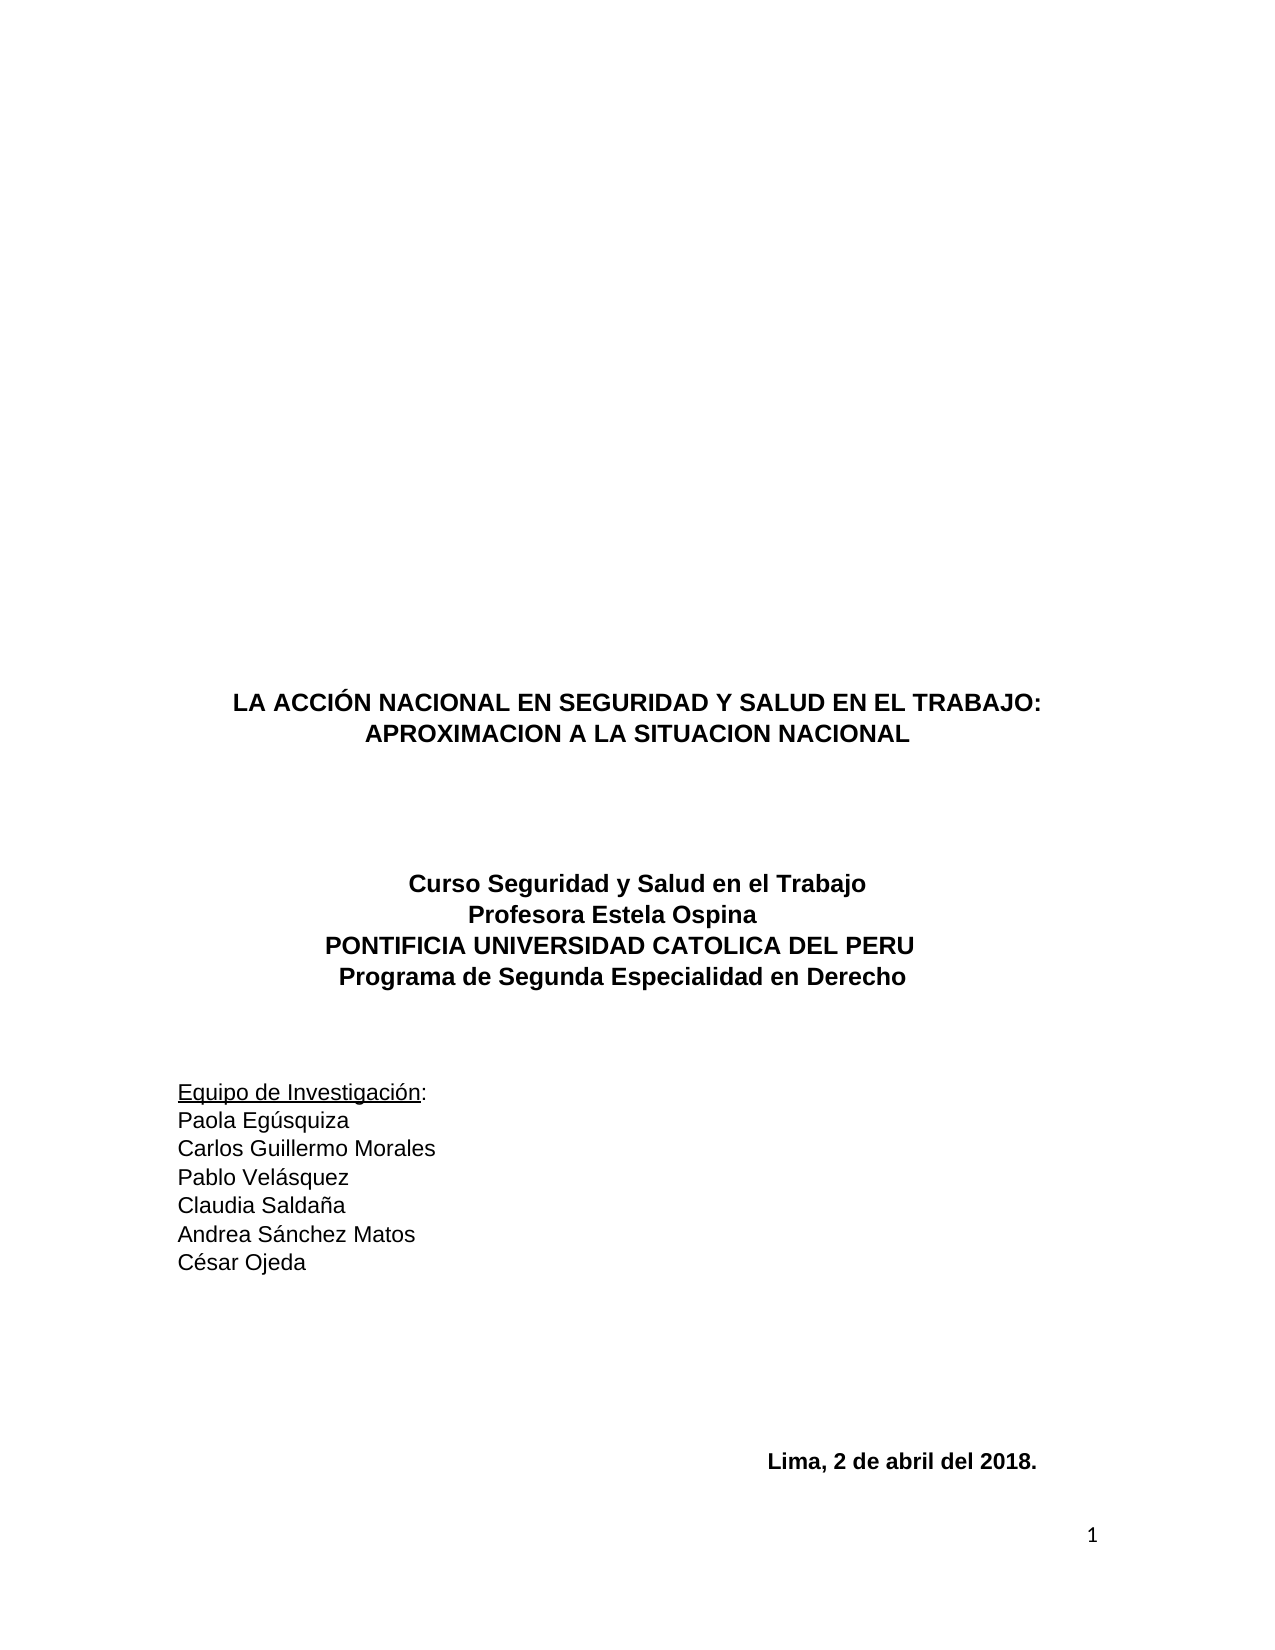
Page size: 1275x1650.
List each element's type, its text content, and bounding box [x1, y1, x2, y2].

text PONTIFICIA UNIVERSIDAD CATOLICA DEL PERU [251, 931, 1098, 960]
text APROXIMACION A LA SITUACION NACIONAL [177, 719, 1098, 748]
text Carlos Guillermo Morales [177, 1135, 1098, 1162]
text Andrea Sánchez Matos [177, 1221, 1098, 1247]
text LA ACCIÓN NACIONAL EN SEGURIDAD Y SALUD EN EL TRABAJO: [177, 688, 1098, 717]
text Pablo Velásquez [177, 1164, 1098, 1190]
text Profesora Estela Ospina [325, 900, 1098, 929]
text Programa de Segunda Especialidad en Derecho [325, 962, 1098, 991]
text Lima, 2 de abril del 2018. [767, 1448, 1098, 1474]
text Paola Egúsquiza [177, 1107, 1098, 1133]
text César Ojeda [177, 1249, 1098, 1275]
text Equipo de Investigación: [177, 1078, 1098, 1105]
text Claudia Saldaña [177, 1192, 1098, 1218]
text Curso Seguridad y Salud en el Trabajo [177, 869, 1098, 898]
